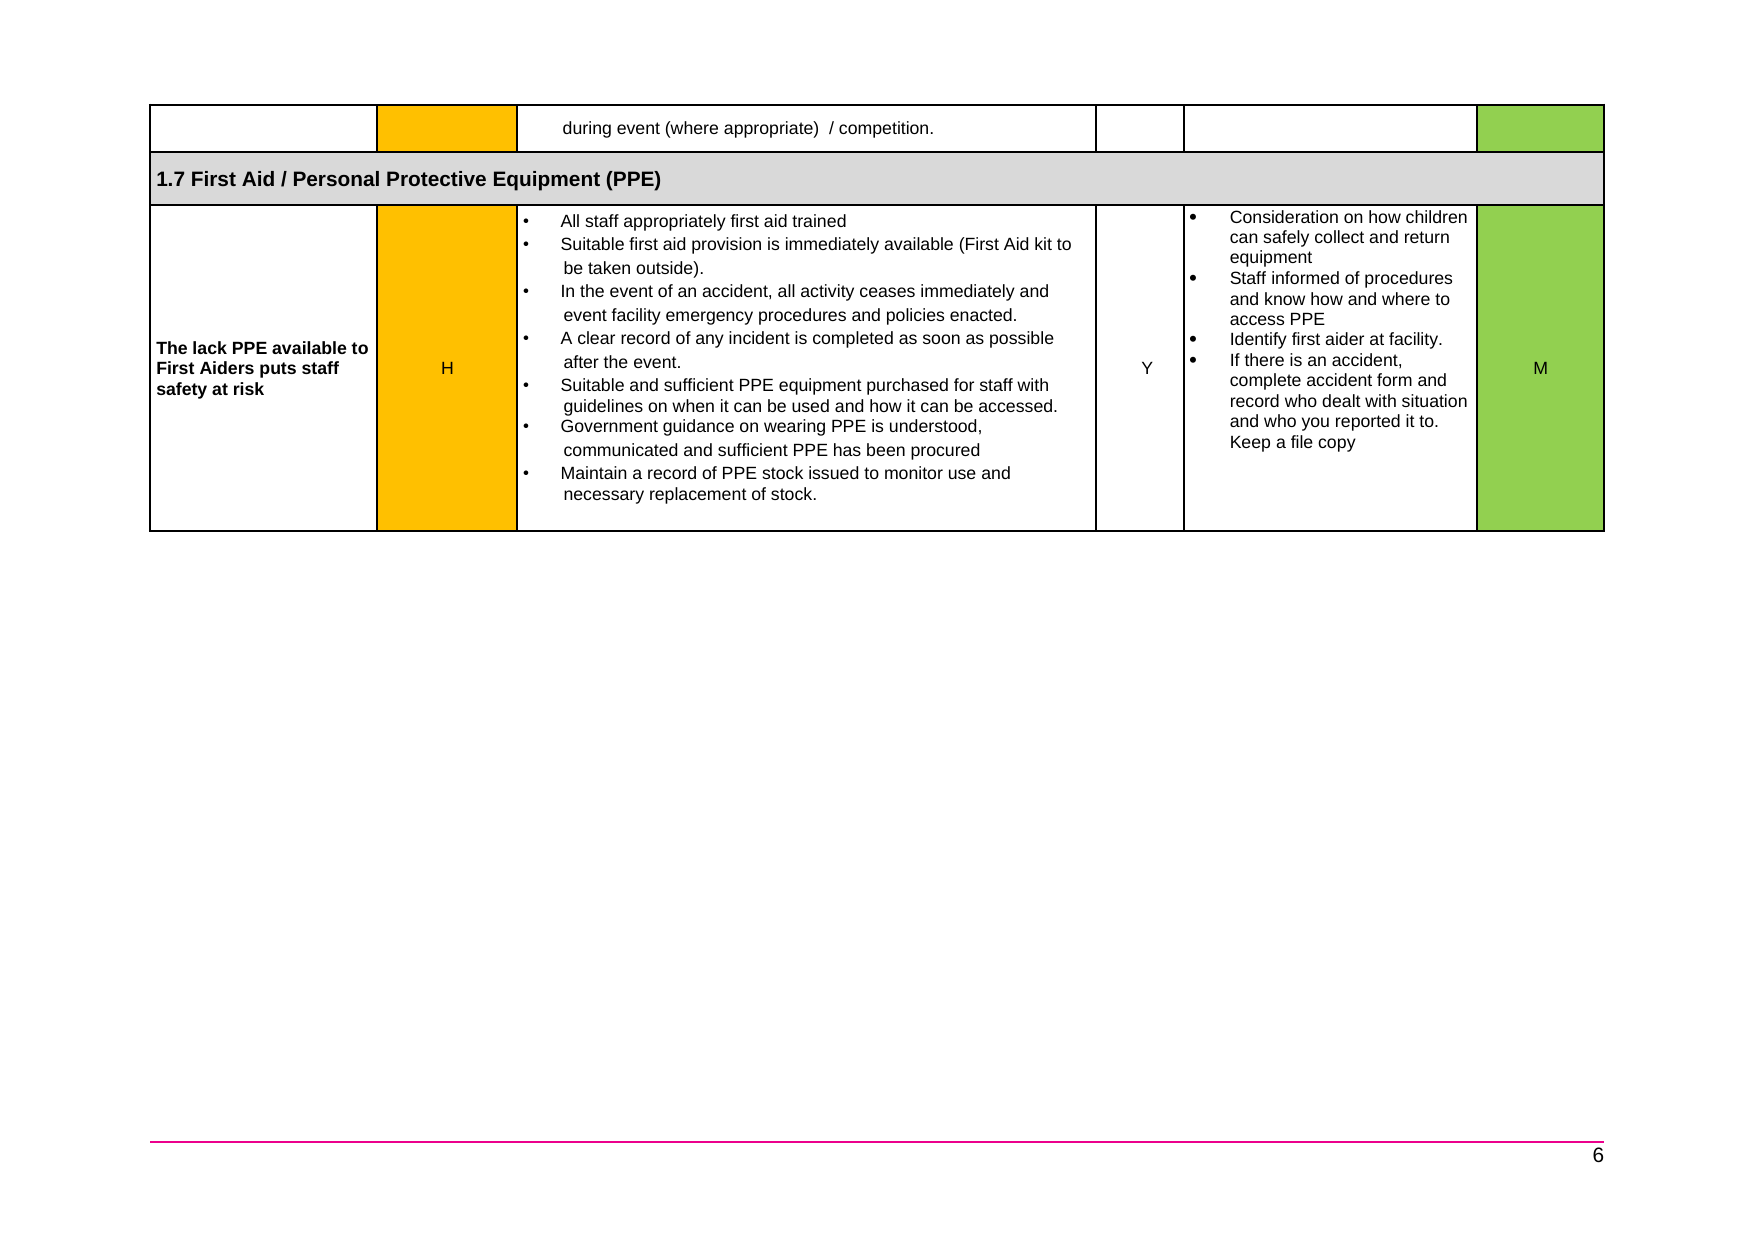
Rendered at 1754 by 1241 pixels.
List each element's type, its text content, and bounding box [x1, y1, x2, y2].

table_cell All staff appropriately first aid trained Suitable first aid provision is immediately available (First Aid kit to be taken outside). In the event of an accident, all activity ceases immediately and event facility emergency procedures and policies enacted. A clear record of any incident is completed as soon as possible after the event. Suitable and sufficient PPE equipment purchased for staff with guidelines on when it can be used and how it can be accessed. Government guidance on wearing PPE is understood, communicated and sufficient PPE has been procured Maintain a record of PPE stock issued to monitor use and necessary replacement of stock. [518, 206, 1095, 530]
table_cell M [1478, 106, 1603, 151]
table_cell [1185, 106, 1476, 151]
table_cell M [1478, 206, 1603, 530]
table_cell H [378, 106, 516, 151]
table_cell 1.7 First Aid / Personal Protective Equipment (PPE) [151, 153, 1603, 204]
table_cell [518, 106, 1095, 151]
table_cell The lack PPE available to First Aiders puts staff safety at risk [151, 206, 376, 530]
table_cell Y [1097, 206, 1183, 530]
table_cell Consideration on how children can safely collect and return equipment Staff informed of procedures and know how and where to access PPE Identify first aider at facility. If there is an accident, complete accident form and record who dealt with situation and who you reported it to. Keep a file copy [1185, 206, 1476, 530]
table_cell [151, 106, 376, 151]
table_cell Y [1097, 106, 1183, 151]
table_cell H [378, 206, 516, 530]
